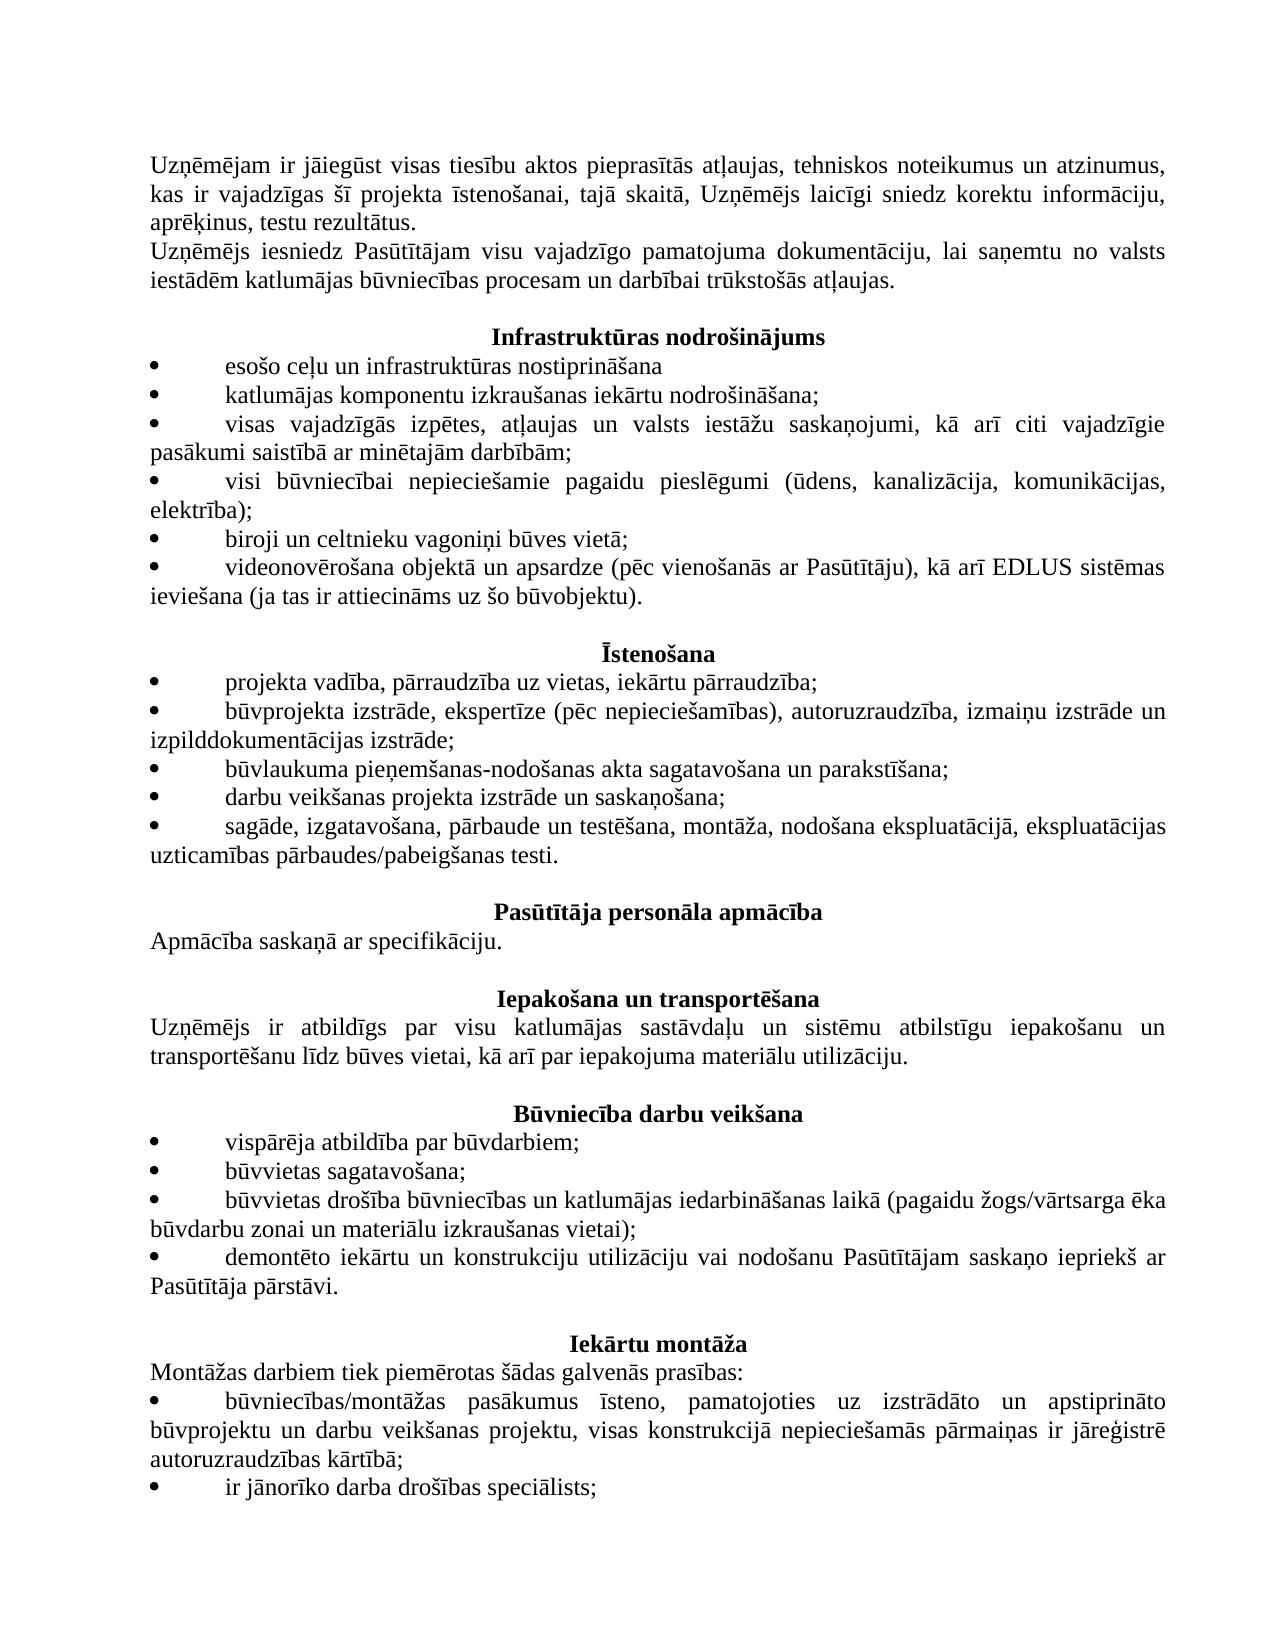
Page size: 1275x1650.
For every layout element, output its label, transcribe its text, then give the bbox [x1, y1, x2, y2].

list darbu veikšanas projekta izstrāde un saskaņošana; [150, 782, 1167, 811]
text Uzņēmējs ir atbildīgs par visu katlumājas sastāvdaļu un sistēmu atbilstīgu iepakošanu un transportēšanu līdz būves vietai, kā arī par iepakojuma materiālu utilizāciju. [150, 1012, 1167, 1070]
list videonovērošana objektā un apsardze (pēc vienošanās ar Pasūtītāju), kā arī EDLUS sistēmas ieviešana (ja tas ir attiecināms uz šo būvobjektu). [150, 552, 1167, 610]
text Iekārtu montāža [150, 1329, 1167, 1357]
list visi būvniecībai nepieciešamie pagaidu pieslēgumi (ūdens, kanalizācija, komunikācijas, elektrība); [150, 466, 1167, 524]
list esošo ceļu un infrastruktūras nostiprināšana [150, 351, 1167, 380]
list būvprojekta izstrāde, ekspertīze (pēc nepieciešamības), autoruzraudzība, izmaiņu izstrāde un izpilddokumentācijas izstrāde; [150, 696, 1167, 754]
list būvlaukuma pieņemšanas-nodošanas akta sagatavošana un parakstīšana; [150, 754, 1167, 782]
list katlumājas komponentu izkraušanas iekārtu nodrošināšana; [150, 380, 1167, 409]
text Būvniecība darbu veikšana [150, 1099, 1167, 1127]
text Apmācība saskaņā ar specifikāciju. [150, 926, 1167, 955]
list ir jānorīko darba drošības speciālists; [150, 1472, 1167, 1501]
list vispārēja atbildība par būvdarbiem; [150, 1127, 1167, 1156]
text Montāžas darbiem tiek piemērotas šādas galvenās prasības: [150, 1357, 1167, 1386]
list būvniecības/montāžas pasākumus īsteno, pamatojoties uz izstrādāto un apstiprināto būvprojektu un darbu veikšanas projektu, visas konstrukcijā nepieciešamās pārmaiņas ir jāreģistrē autoruzraudzības kārtībā; [150, 1386, 1167, 1472]
list biroji un celtnieku vagoniņi būves vietā; [150, 524, 1167, 552]
text Uzņēmējam ir jāiegūst visas tiesību aktos pieprasītās atļaujas, tehniskos noteikumus un atzinumus, kas ir vajadzīgas šī projekta īstenošanai, tajā skaitā, Uzņēmējs laicīgi sniedz korektu informāciju, aprēķinus, testu rezultātus. [150, 150, 1167, 236]
text Uzņēmējs iesniedz Pasūtītājam visu vajadzīgo pamatojuma dokumentāciju, lai saņemtu no valsts iestādēm katlumājas būvniecības procesam un darbībai trūkstošās atļaujas. [150, 236, 1167, 294]
list projekta vadība, pārraudzība uz vietas, iekārtu pārraudzība; [150, 667, 1167, 696]
text Pasūtītāja personāla apmācība [150, 897, 1167, 926]
list demontēto iekārtu un konstrukciju utilizāciju vai nodošanu Pasūtītājam saskaņo iepriekš ar Pasūtītāja pārstāvi. [150, 1242, 1167, 1300]
list būvvietas drošība būvniecības un katlumājas iedarbināšanas laikā (pagaidu žogs/vārtsarga ēka būvdarbu zonai un materiālu izkraušanas vietai); [150, 1185, 1167, 1242]
list būvvietas sagatavošana; [150, 1156, 1167, 1185]
list visas vajadzīgās izpētes, atļaujas un valsts iestāžu saskaņojumi, kā arī citi vajadzīgie pasākumi saistībā ar minētajām darbībām; [150, 409, 1167, 466]
text Īstenošana [150, 639, 1167, 667]
text Infrastruktūras nodrošinājums [150, 322, 1167, 351]
list sagāde, izgatavošana, pārbaude un testēšana, montāža, nodošana ekspluatācijā, ekspluatācijas uzticamības pārbaudes/pabeigšanas testi. [150, 811, 1167, 869]
text Iepakošana un transportēšana [150, 984, 1167, 1012]
